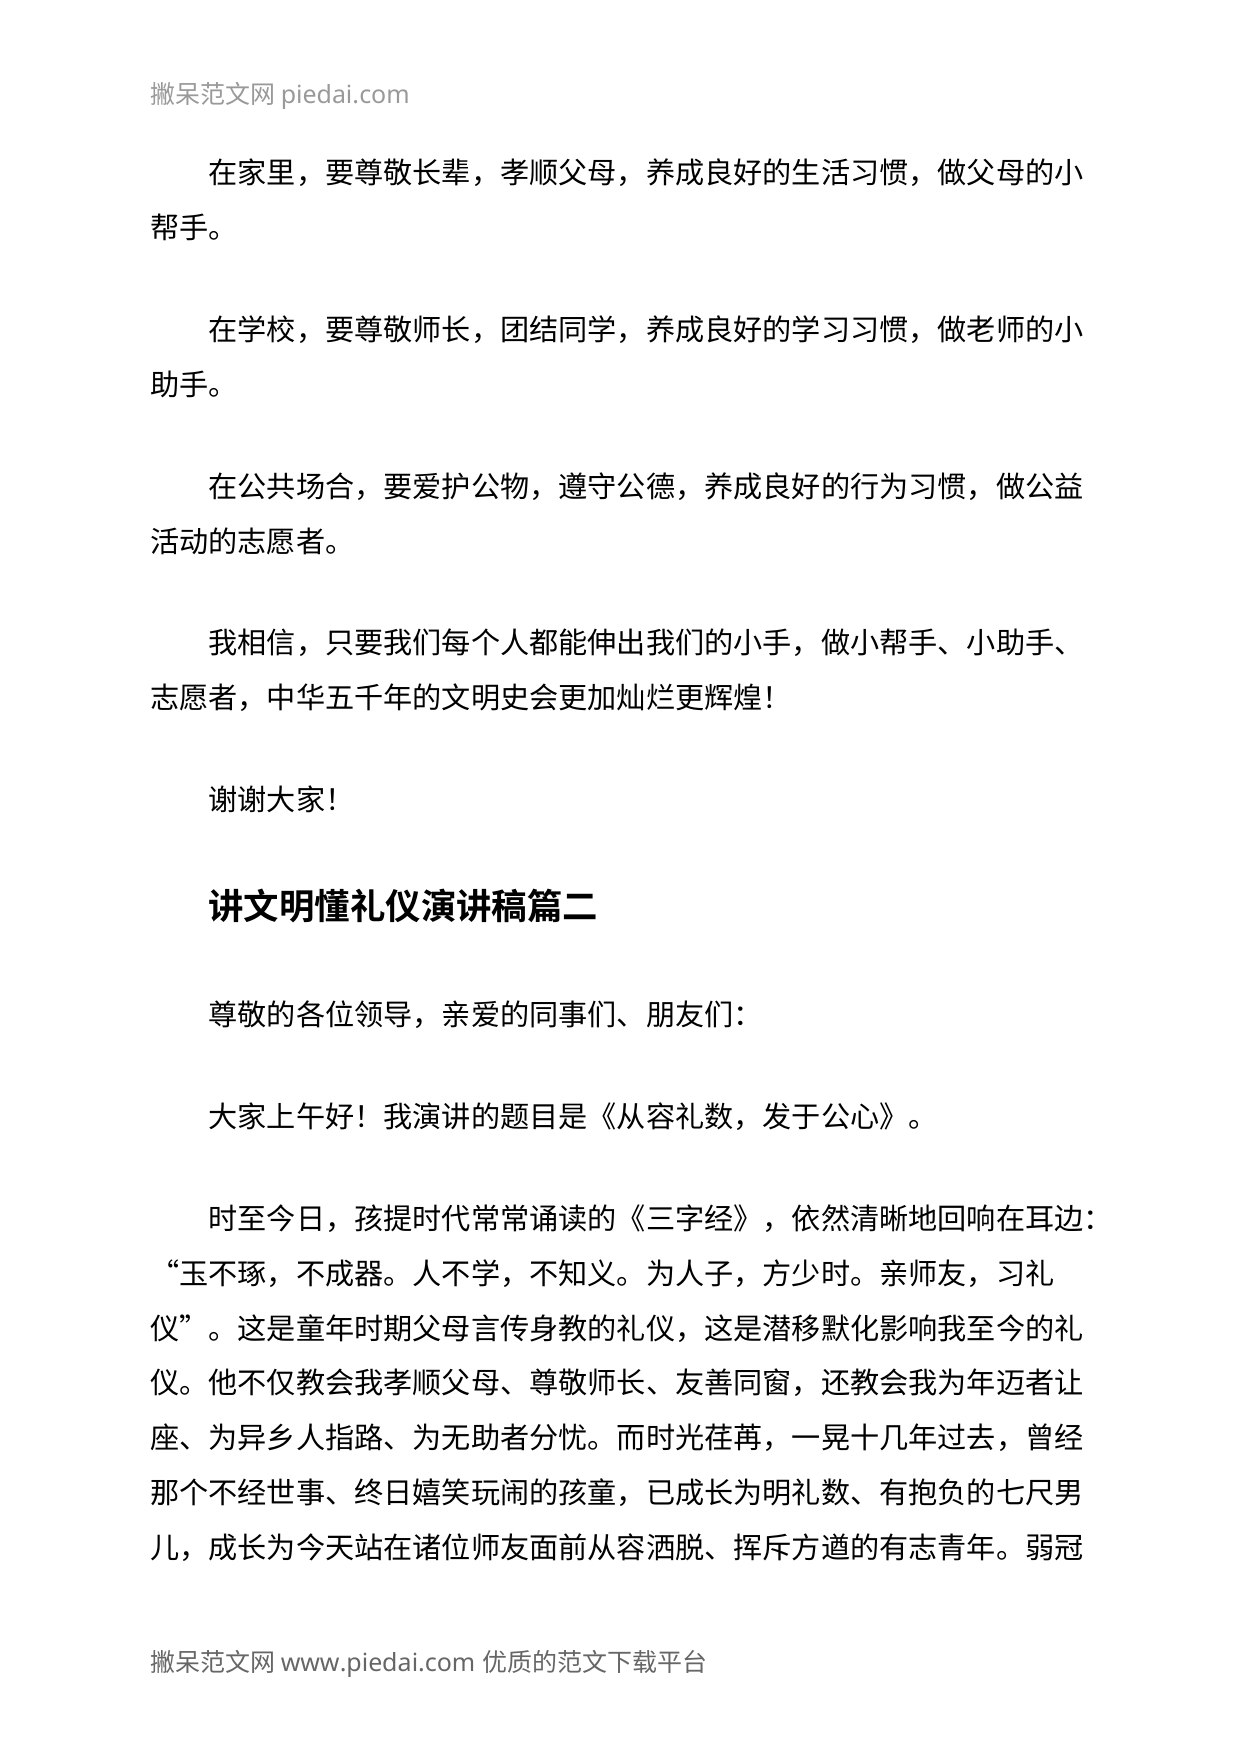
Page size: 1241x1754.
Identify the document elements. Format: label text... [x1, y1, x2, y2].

text 大家上午好！我演讲的题目是《从容礼数，发于公心》。 [150, 1094, 1090, 1136]
text 尊敬的各位领导，亲爱的同事们、朋友们： [150, 992, 1090, 1034]
text 在家里，要尊敬长辈，孝顺父母，养成良好的生活习惯，做父母的小帮手。 [150, 150, 1090, 247]
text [150, 1195, 1090, 1567]
text 讲文明懂礼仪演讲稿篇二 [150, 878, 1090, 930]
text 我相信，只要我们每个人都能伸出我们的小手，做小帮手、小助手、志愿者，中华五千年的文明史会更加灿烂更辉煌！ [150, 620, 1090, 717]
text 在公共场合，要爱护公物，遵守公德，养成良好的行为习惯，做公益活动的志愿者。 [150, 463, 1090, 561]
text 谢谢大家！ [150, 777, 1090, 819]
text 在学校，要尊敬师长，团结同学，养成良好的学习习惯，做老师的小助手。 [150, 307, 1090, 404]
